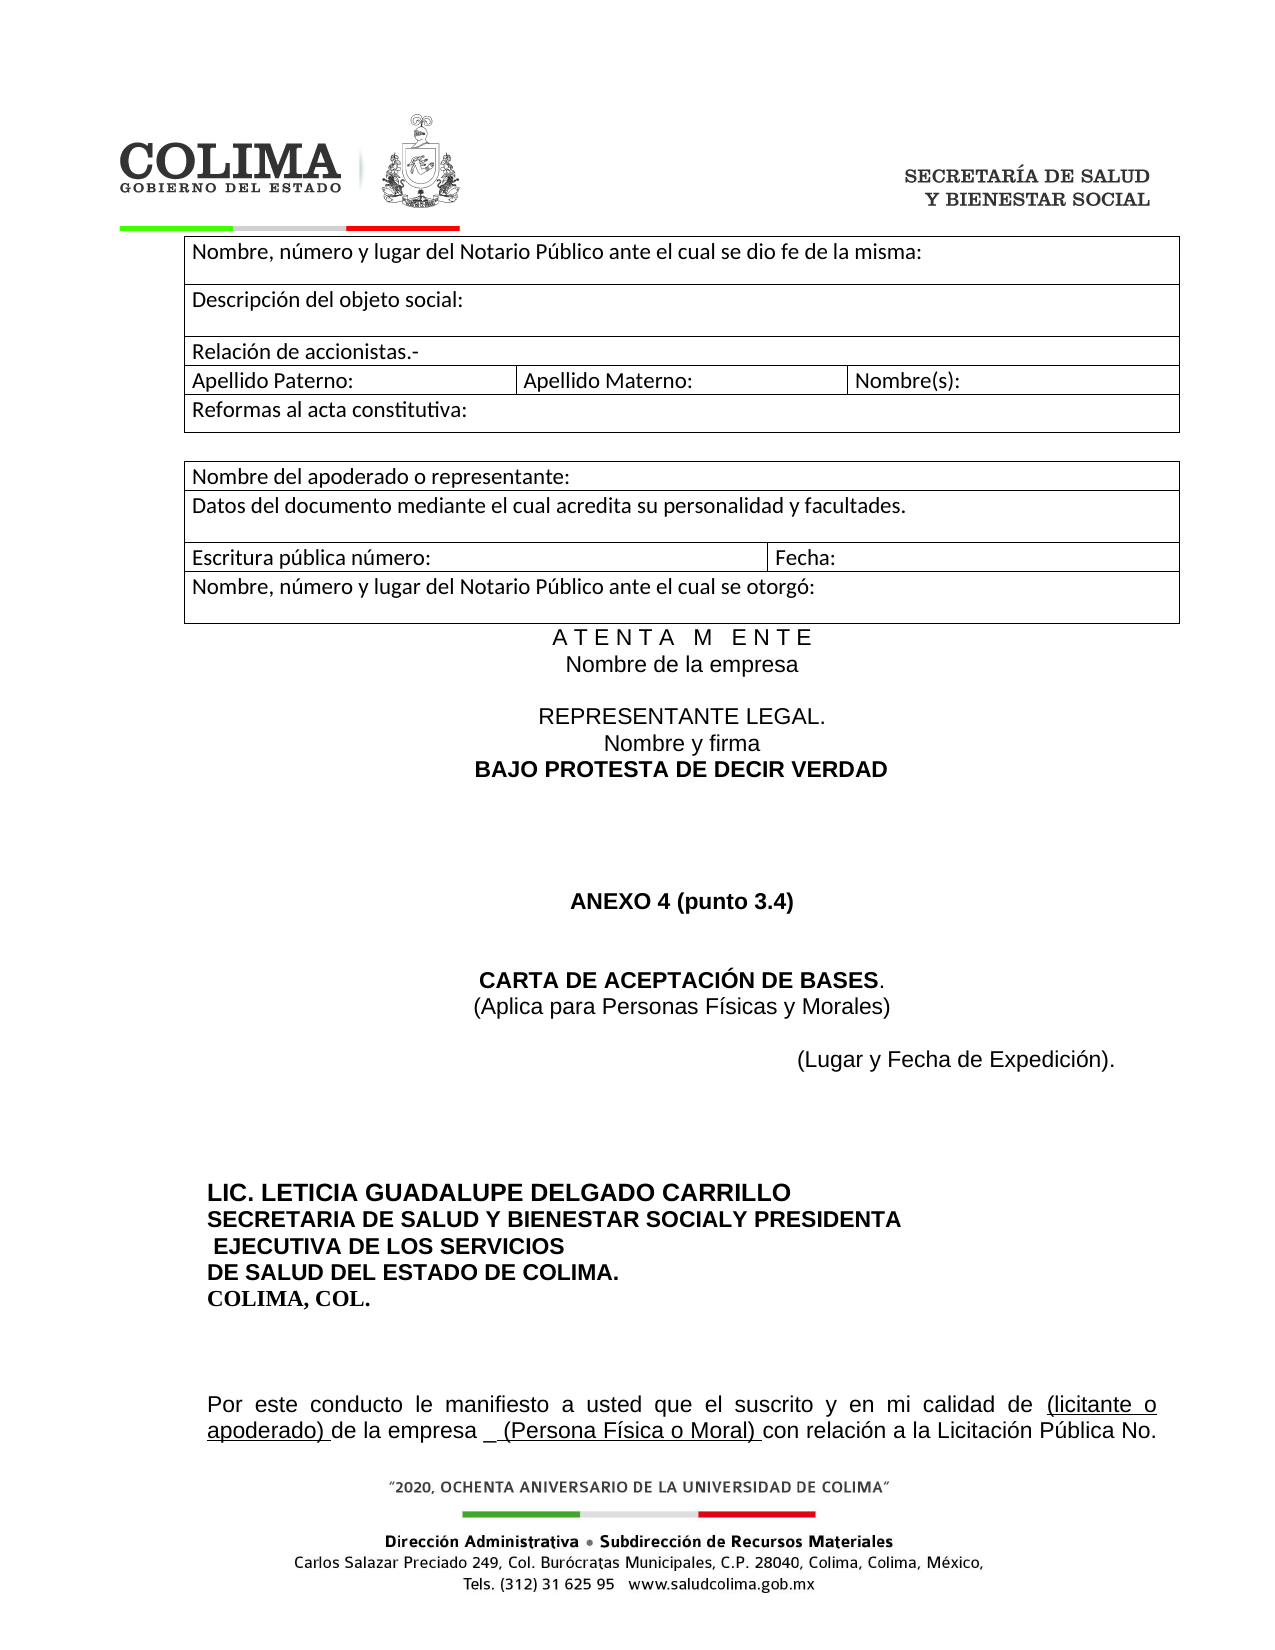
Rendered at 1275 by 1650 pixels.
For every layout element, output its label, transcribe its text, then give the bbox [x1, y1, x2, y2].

table_cell Apellido Materno: [517, 366, 847, 394]
text BAJO PROTESTA DE DECIR VERDAD [207, 756, 1157, 782]
subtitle EJECUTIVA DE LOS SERVICIOS [207, 1233, 1157, 1259]
table_cell Nombre(s): [848, 366, 1179, 394]
text (Aplica para Personas Físicas y Morales) [207, 993, 1157, 1019]
text (Lugar y Fecha de Expedición). [797, 1046, 1157, 1072]
text Nombre de la empresa [207, 651, 1157, 677]
subtitle SECRETARIA DE SALUD Y BIENESTAR SOCIALY PRESIDENTA [207, 1206, 1157, 1233]
text Nombre y firma [207, 729, 1157, 756]
table_cell Relación de accionistas.- [185, 337, 1179, 365]
table_cell Reformas al acta constitutiva: [185, 395, 1179, 432]
table_cell Escritura pública número: [185, 543, 767, 571]
text COLIMA, COL. [207, 1285, 1157, 1312]
picture [3, 29, 1267, 255]
table_cell Nombre, número y lugar del Notario Público ante el cual se dio fe de la misma: [185, 237, 1179, 284]
table_header Nombre del apoderado o representante: [185, 462, 1179, 490]
text CARTA DE ACEPTACIÓN DE BASES. [207, 967, 1157, 993]
table_cell Descripción del objeto social: [185, 285, 1179, 336]
subtitle DE SALUD DEL ESTADO DE COLIMA. [207, 1259, 1157, 1285]
text REPRESENTANTE LEGAL. [207, 703, 1157, 729]
text LIC. LETICIA GUADALUPE DELGADO CARRILLO [207, 1178, 1196, 1206]
table_cell Nombre, número y lugar del Notario Público ante el cual se otorgó: [185, 572, 1179, 623]
text ANEXO 4 (punto 3.4) [207, 888, 1157, 914]
table_cell Fecha: [768, 543, 1179, 571]
table_cell Apellido Paterno: [185, 366, 516, 394]
text A T E N T A M E N T E [207, 624, 1157, 651]
picture [0, 1462, 1275, 1622]
table_cell Datos del documento mediante el cual acredita su personalidad y facultades. [185, 491, 1179, 542]
